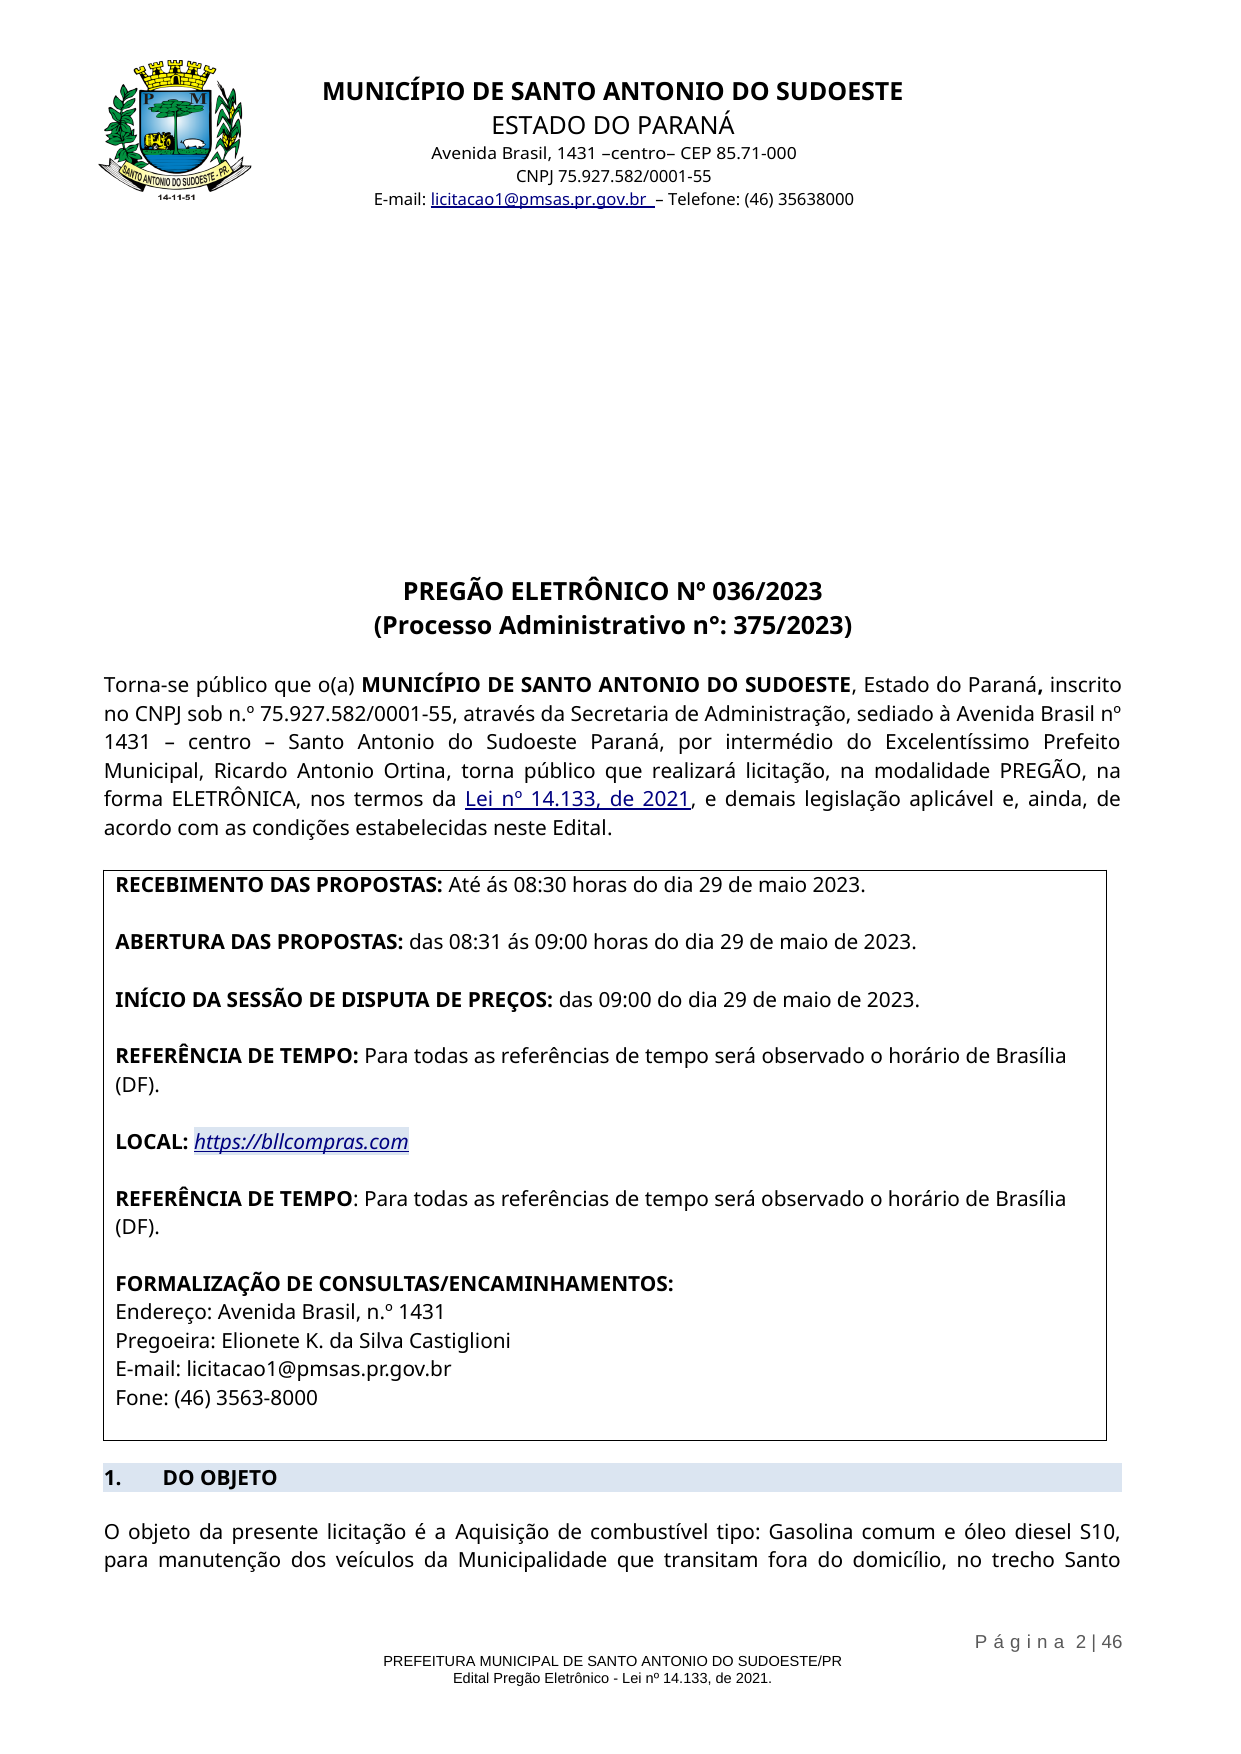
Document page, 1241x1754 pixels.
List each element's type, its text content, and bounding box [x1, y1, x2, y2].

table_header RECEBIMENTO DAS PROPOSTAS: Até ás 08:30 horas do dia 29 de maio 2023. ABERTURA DAS PROPOSTAS: das 08:31 ás 09:00 horas do dia 29 de maio de 2023. INÍCIO DA SESSÃO DE DISPUTA DE PREÇOS: das 09:00 do dia 29 de maio de 2023. REFERÊNCIA DE TEMPO: Para todas as referências de tempo será observado o horário de Brasília (DF). LOCAL: https://bllcompras.com REFERÊNCIA DE TEMPO: Para todas as referências de tempo será observado o horário de Brasília (DF). FORMALIZAÇÃO DE CONSULTAS/ENCAMINHAMENTOS: Endereço: Avenida Brasil, n.º 1431 Pregoeira: Elionete K. da Silva Castiglioni E-mail: licitacao1@pmsas.pr.gov.br Fone: (46) 3563-8000 [104, 871, 1106, 1440]
text DO OBJETO [103, 1463, 1122, 1492]
text (Processo Administrativo n°: 375/2023) [103, 608, 1122, 642]
picture [98, 60, 252, 200]
text Torna-se público que o(a) MUNICÍPIO DE SANTO ANTONIO DO SUDOESTE, Estado do Paraná, inscrito no CNPJ sob n.º 75.927.582/0001-55, através da Secretaria de Administração, sediado à Avenida Brasil nº 1431 – centro – Santo Antonio do Sudoeste Paraná, por intermédio do Excelentíssimo Prefeito Municipal, Ricardo Antonio Ortina, torna público que realizará licitação, na modalidade PREGÃO, na forma ELETRÔNICA, nos termos da Lei nº 14.133, de 2021, e demais legislação aplicável e, ainda, de acordo com as condições estabelecidas neste Edital. [103, 671, 1122, 841]
text PREGÃO ELETRÔNICO Nº 036/2023 [103, 574, 1122, 608]
